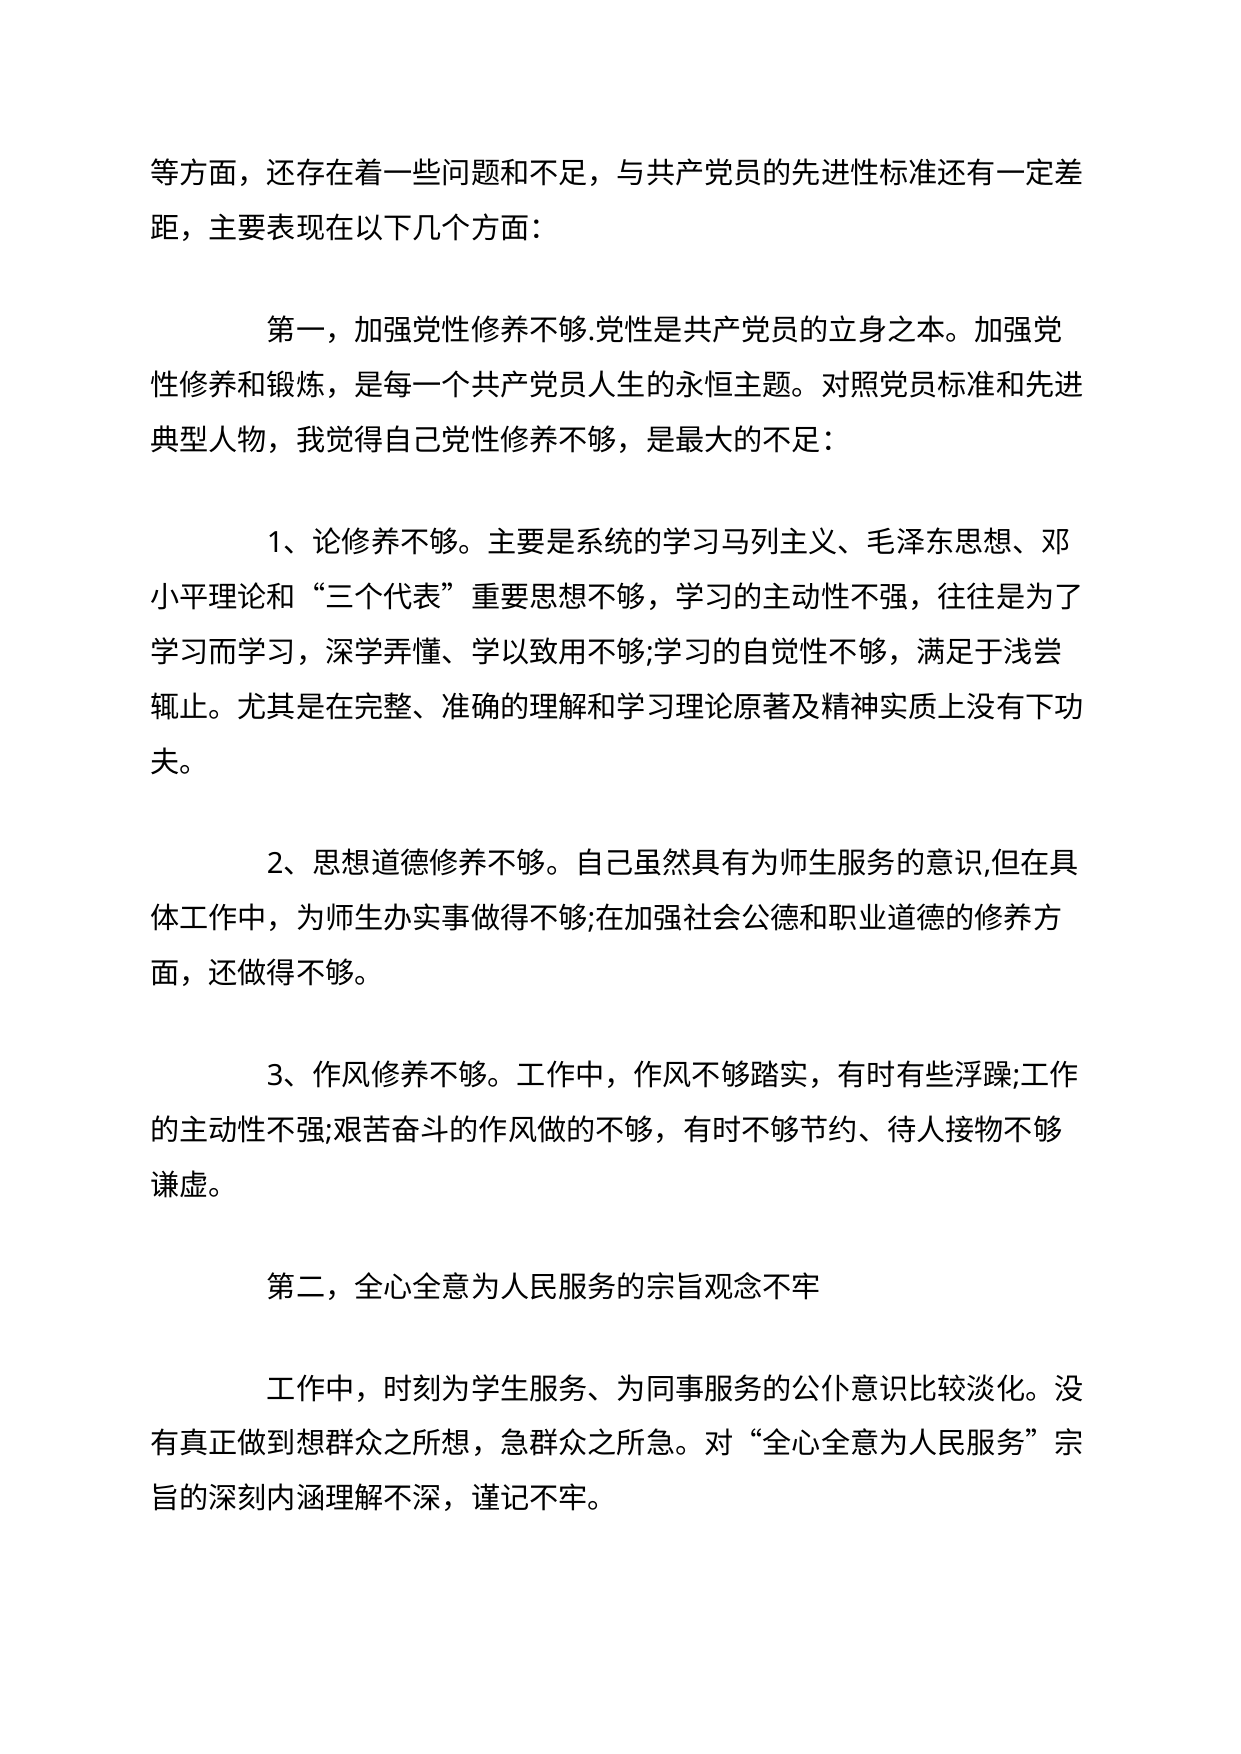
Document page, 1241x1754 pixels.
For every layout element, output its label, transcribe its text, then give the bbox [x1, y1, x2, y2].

text 第一，加强党性修养不够.党性是共产党员的立身之本。加强党性修养和锻炼，是每一个共产党员人生的永恒主题。对照党员标准和先进典型人物，我觉得自己党性修养不够，是最大的不足： [150, 307, 1090, 459]
text 1、论修养不够。主要是系统的学习马列主义、毛泽东思想、邓小平理论和“三个代表”重要思想不够，学习的主动性不强，往往是为了学习而学习，深学弄懂、学以致用不够;学习的自觉性不够，满足于浅尝辄止。尤其是在完整、准确的理解和学习理论原著及精神实质上没有下功夫。 [150, 518, 1090, 780]
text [150, 150, 1090, 247]
text 工作中，时刻为学生服务、为同事服务的公仆意识比较淡化。没有真正做到想群众之所想，急群众之所急。对“全心全意为人民服务”宗旨的深刻内涵理解不深，谨记不牢。 [150, 1365, 1090, 1517]
text 2、思想道德修养不够。自己虽然具有为师生服务的意识,但在具体工作中，为师生办实事做得不够;在加强社会公德和职业道德的修养方面，还做得不够。 [150, 840, 1090, 992]
text 3、作风修养不够。工作中，作风不够踏实，有时有些浮躁;工作的主动性不强;艰苦奋斗的作风做的不够，有时不够节约、待人接物不够谦虚。 [150, 1052, 1090, 1204]
text 第二，全心全意为人民服务的宗旨观念不牢 [150, 1263, 1090, 1306]
